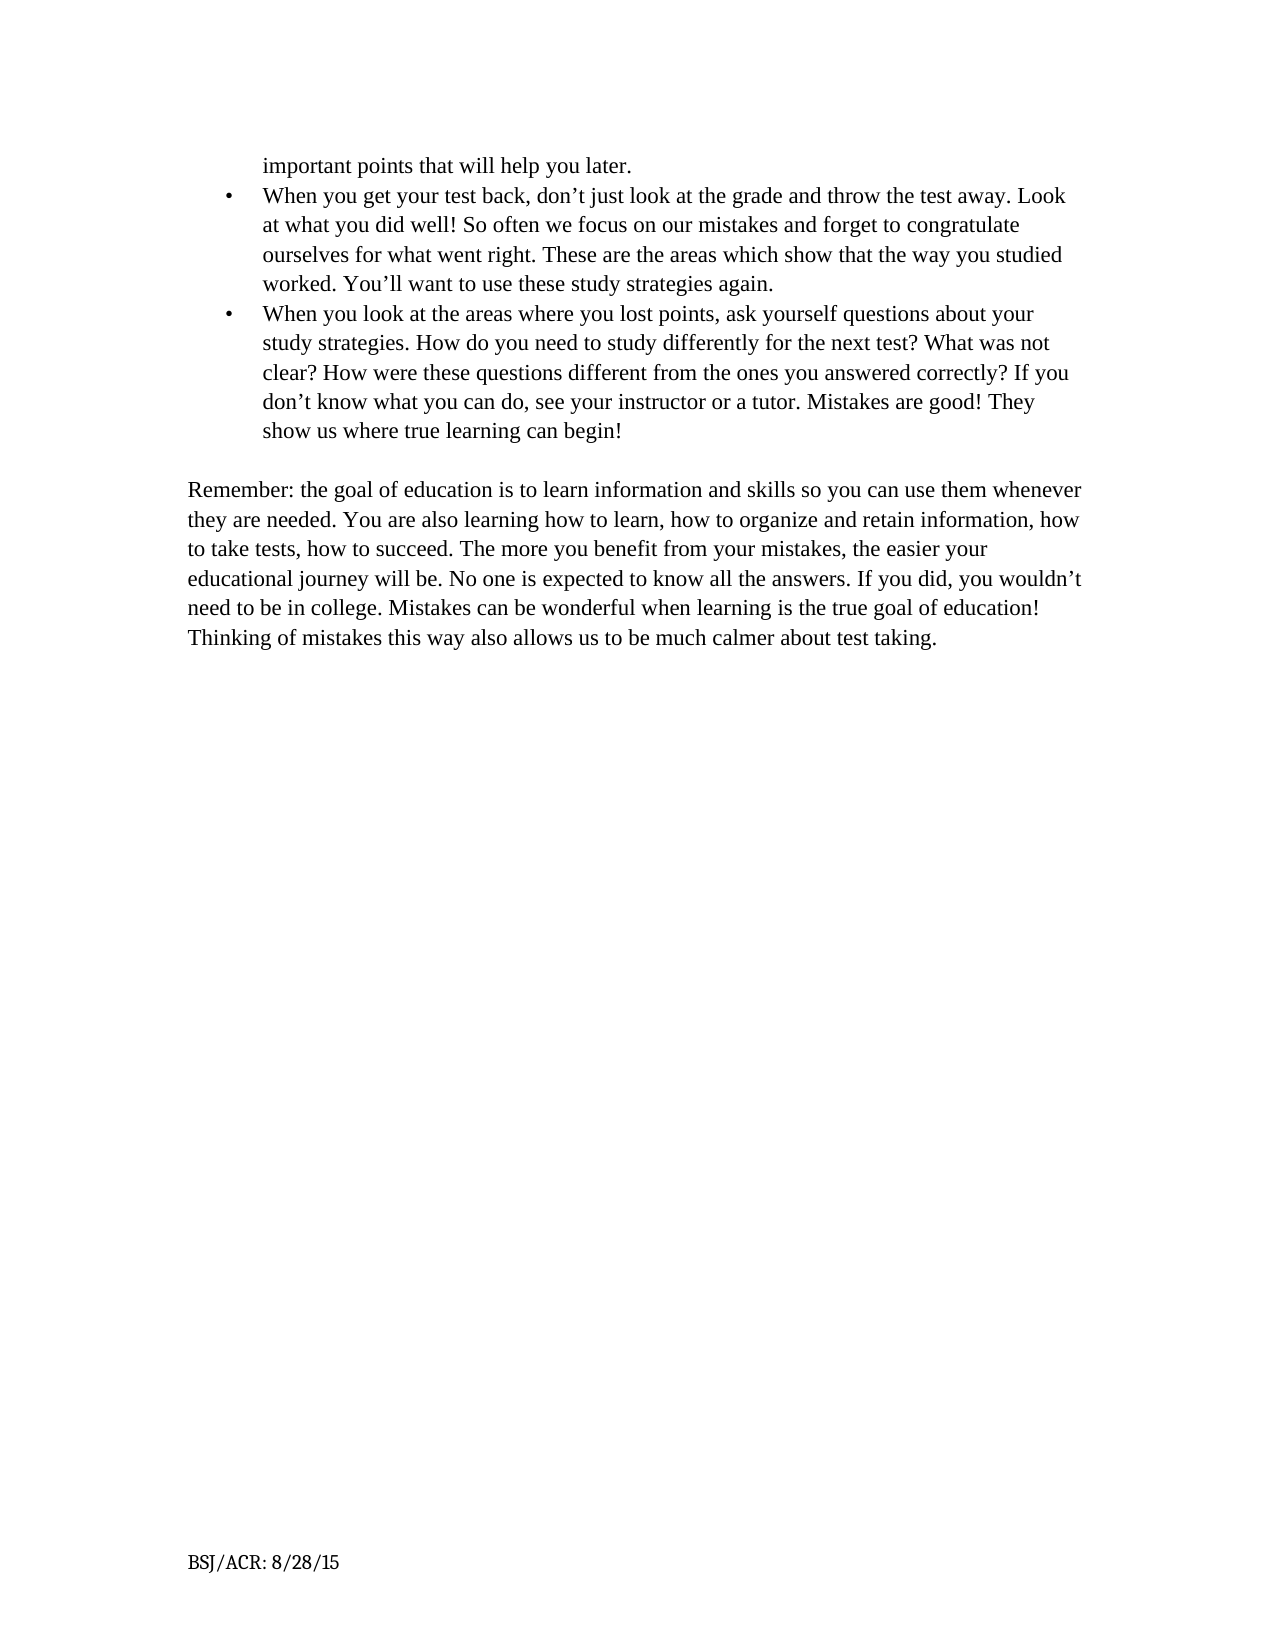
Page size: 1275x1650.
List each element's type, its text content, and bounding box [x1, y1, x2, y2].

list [225, 150, 1087, 179]
text Remember: the goal of education is to learn information and skills so you can use them whenever they are needed. You are also learning how to learn, how to organize and retain information, how to take tests, how to succeed. The more you benefit from your mistakes, the easier your educational journey will be. No one is expected to know all the answers. If you did, you wouldn’t need to be in college. Mistakes can be wonderful when learning is the true goal of education! Thinking of mistakes this way also allows us to be much calmer about test taking. [187, 474, 1087, 651]
list When you get your test back, don’t just look at the grade and throw the test away. Look at what you did well! So often we focus on our mistakes and forget to congratulate ourselves for what went right. These are the areas which show that the way you studied worked. You’ll want to use these study strategies again. [225, 179, 1087, 297]
list When you look at the areas where you lost points, ask yourself questions about your study strategies. How do you need to study differently for the next test? What was not clear? How were these questions different from the ones you answered correctly? If you don’t know what you can do, see your instructor or a tutor. Mistakes are good! They show us where true learning can begin! [225, 297, 1087, 445]
